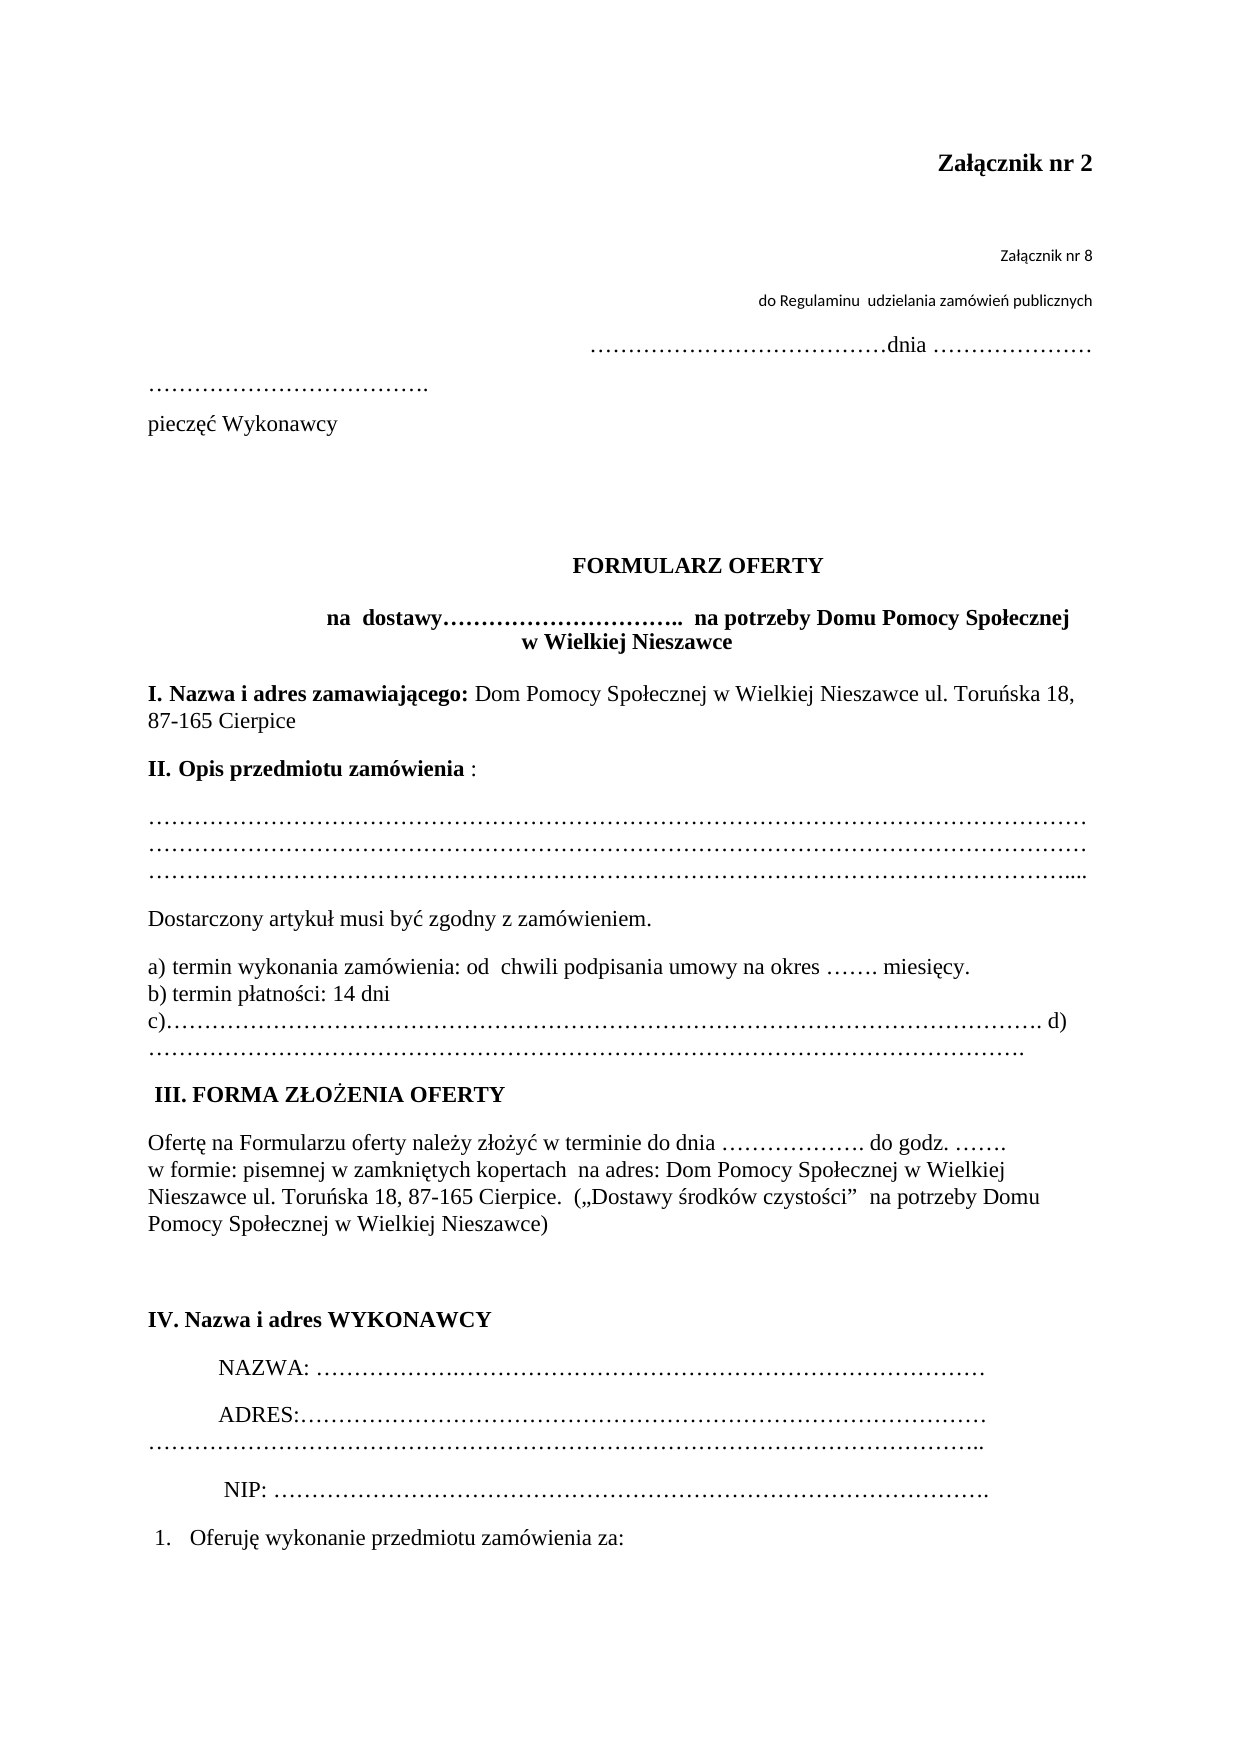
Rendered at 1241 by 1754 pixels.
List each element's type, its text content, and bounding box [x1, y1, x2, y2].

text ………………………………. [148, 370, 1093, 397]
list termin wykonania zamówienia: od chwili podpisania umowy na okres ……. miesięcy. [148, 952, 1093, 979]
text 1. Oferuję wykonanie przedmiotu zamówienia za: [154, 1524, 1093, 1551]
text NAZWA: ……………….…………………………………………………………… [148, 1353, 1027, 1380]
text IV. Nazwa i adres WYKONAWCY [148, 1306, 1093, 1333]
text c)……………………………………………………………………………………………………. d)……………………………………………………………………………………………………. [148, 1006, 1093, 1060]
text na dostawy………………………….. na potrzeby Domu Pomocy Społecznej w Wielkiej Nieszawce [162, 605, 1093, 654]
text do Regulaminu udzielania zamówień publicznych [148, 290, 1093, 310]
text NIP: …………………………………………………………………………………. [218, 1476, 1093, 1503]
text Ofertę na Formularzu oferty należy złożyć w terminie do dnia ………………. do godz. ……. w formie: pisemnej w zamkniętych kopertach na adres: Dom Pomocy Społecznej w Wielkiej Nieszawce ul. Toruńska 18, 87-165 Cierpice. („Dostawy środków czystości” na potrzeby Domu Pomocy Społecznej w Wielkiej Nieszawce) [148, 1129, 1093, 1237]
text FORMULARZ OFERTY [162, 554, 1093, 578]
text II. Opis przedmiotu zamówienia : [148, 755, 1093, 782]
text III. FORMA ZŁOŻENIA OFERTY [154, 1081, 1093, 1108]
text ADRES:……………………………………………………………………………… ……………………………………………………………………………………………….. [148, 1401, 1022, 1455]
text Załącznik nr 8 [148, 246, 1093, 266]
text I. Nazwa i adres zamawiającego: Dom Pomocy Społecznej w Wielkiej Nieszawce ul. Toruńska 18, 87-165 Cierpice [148, 680, 1093, 734]
text Załącznik nr 2 [148, 148, 1093, 176]
text pieczęć Wykonawcy [148, 410, 1093, 436]
text …………………………………………………………………………………………………………………………………………………………………………………………………………………………………………………………………………………………………………………………………….... [148, 803, 1093, 884]
text Dostarczony artykuł musi być zgodny z zamówieniem. [148, 905, 1093, 932]
text …………………………………dnia ………………… [148, 331, 1093, 357]
list termin płatności: 14 dni [148, 979, 1093, 1006]
